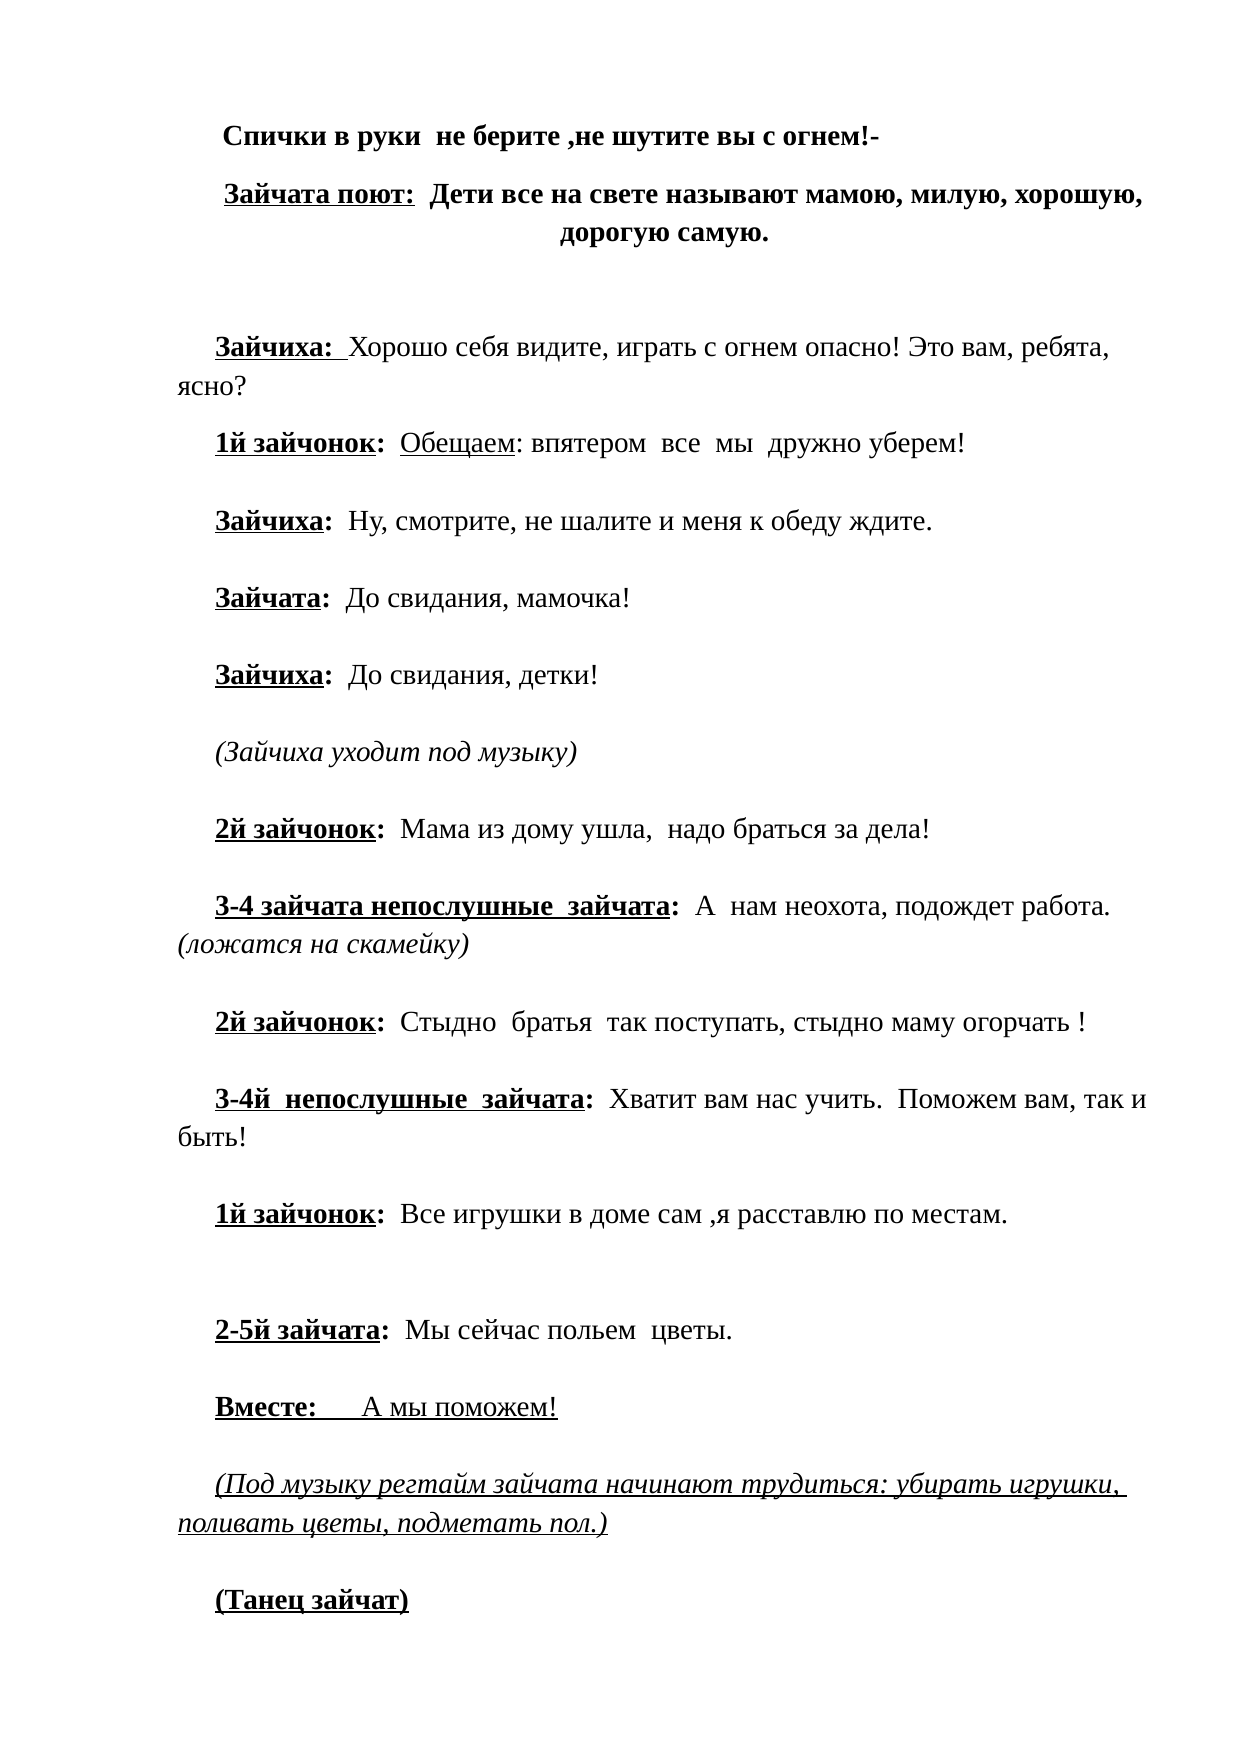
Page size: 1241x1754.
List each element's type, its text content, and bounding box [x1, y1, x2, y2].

text 2-5й зайчата: Мы сейчас польем цветы. [177, 1312, 1152, 1346]
text 2й зайчонок: Мама из дому ушла, надо браться за дела! [177, 811, 1152, 844]
text Спички в руки не берите ,не шутите вы с огнем!- [177, 118, 1152, 152]
text 3-4 зайчата непослушные зайчата: А нам неохота, подождет работа. (ложатся на скамейку) [177, 888, 1152, 960]
text Зайчиха: Ну, смотрите, не шалите и меня к обеду ждите. [177, 503, 1152, 536]
text (Зайчиха уходит под музыку) [177, 734, 1152, 767]
text (Под музыку регтайм зайчата начинают трудиться: убирать игрушки, поливать цветы, подметать пол.) [177, 1466, 1152, 1538]
text Зайчиха: До свидания, детки! [177, 657, 1152, 690]
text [177, 176, 1152, 248]
text (Танец зайчат) [177, 1582, 1152, 1615]
text 2й зайчонок: Стыдно братья так поступать, стыдно маму огорчать ! [177, 1004, 1152, 1037]
text 1й зайчонок: Обещаем: впятером все мы дружно уберем! [177, 426, 1152, 459]
text Зайчиха: Хорошо себя видите, играть с огнем опасно! Это вам, ребята, ясно? [177, 329, 1152, 402]
text 1й зайчонок: Все игрушки в доме сам ,я расставлю по местам. [177, 1196, 1152, 1230]
text 3-4й непослушные зайчата: Хватит вам нас учить. Поможем вам, так и быть! [177, 1081, 1152, 1153]
text Вместе: А мы поможем! [177, 1389, 1152, 1423]
text Зайчата: До свидания, мамочка! [177, 580, 1152, 613]
